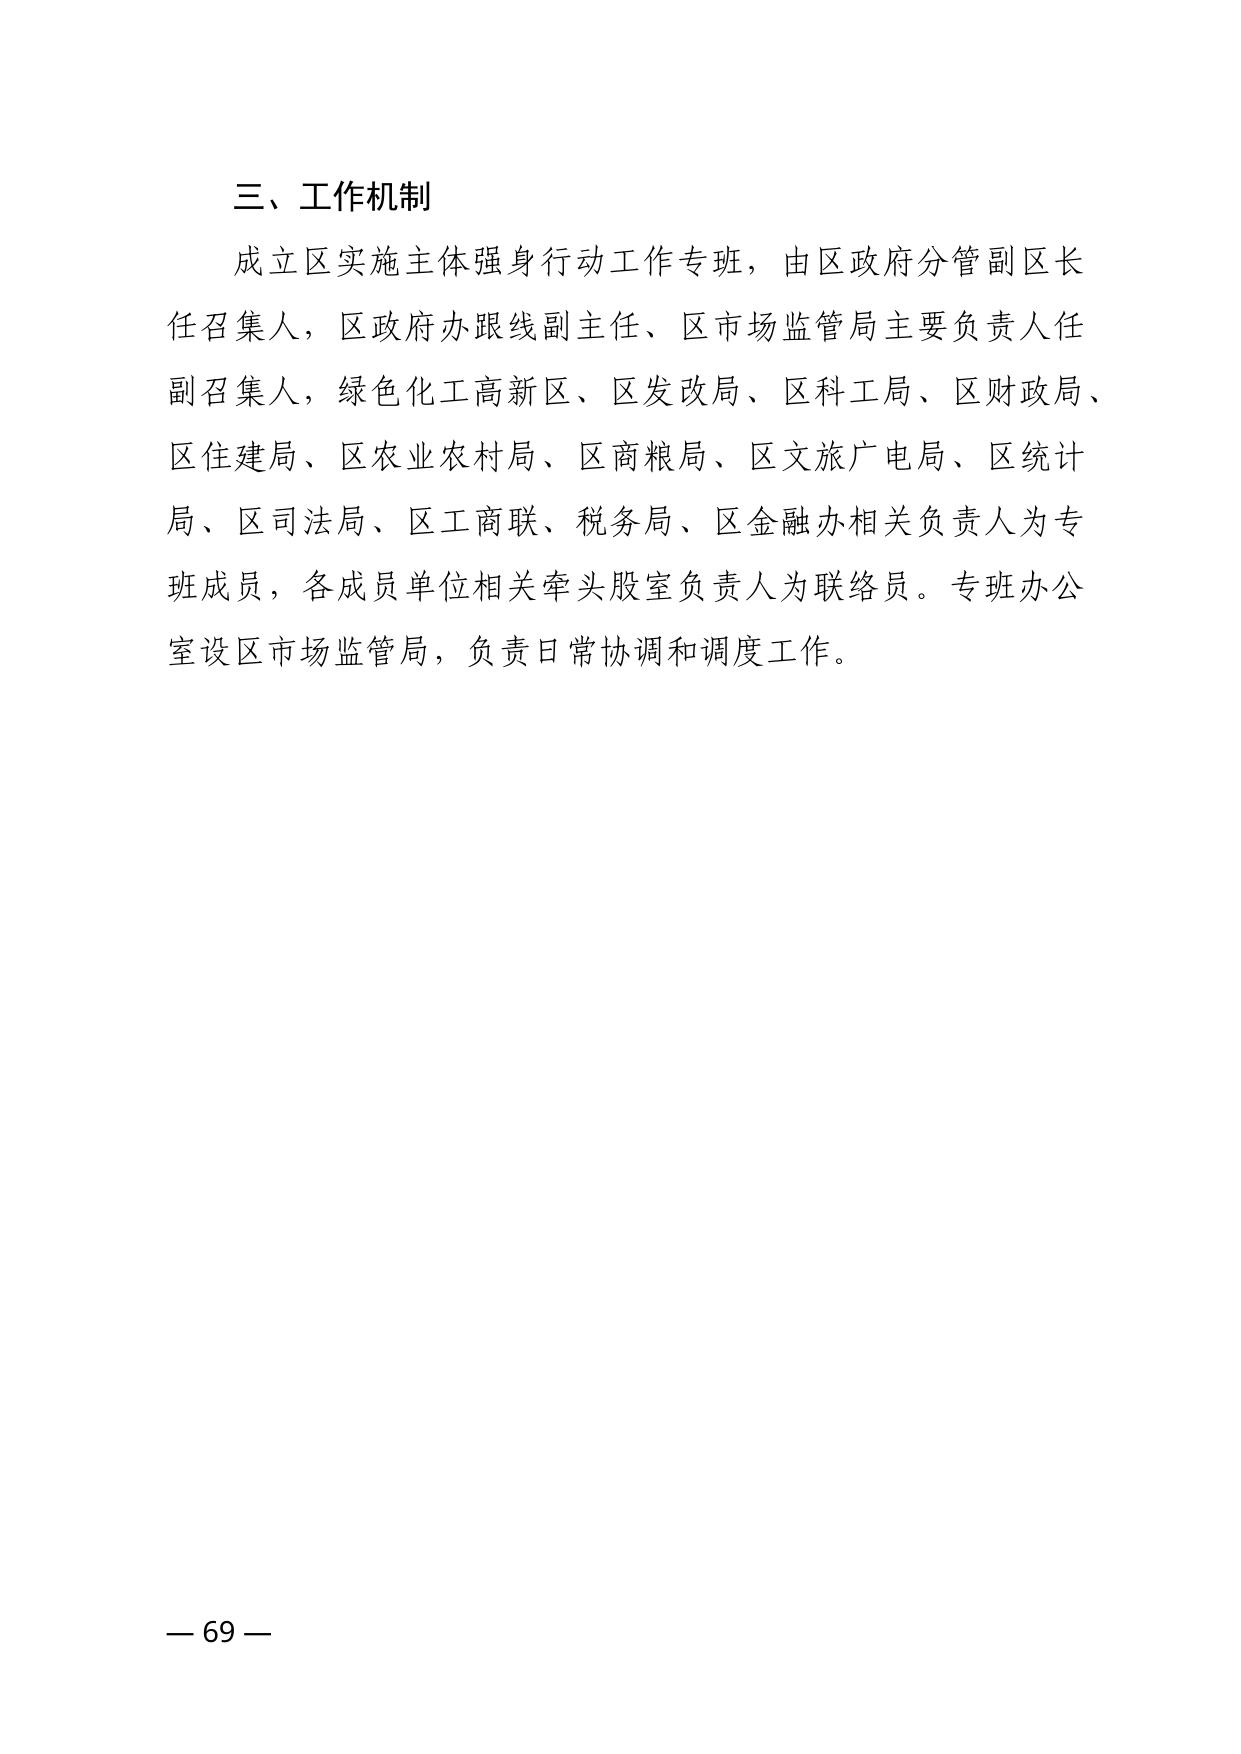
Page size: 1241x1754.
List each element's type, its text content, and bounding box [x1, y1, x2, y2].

text 三、工作机制 [165, 162, 1087, 227]
text 成立区实施主体强身行动工作专班，由区政府分管副区长任召集人，区政府办跟线副主任、区市场监管局主要负责人任副召集人，绿色化工高新区、区发改局、区科工局、区财政局、区住建局、区农业农村局、区商粮局、区文旅广电局、区统计局、区司法局、区工商联、税务局、区金融办相关负责人为专班成员，各成员单位相关牵头股室负责人为联络员。专班办公室设区市场监管局，负责日常协调和调度工作。 [165, 227, 1087, 682]
